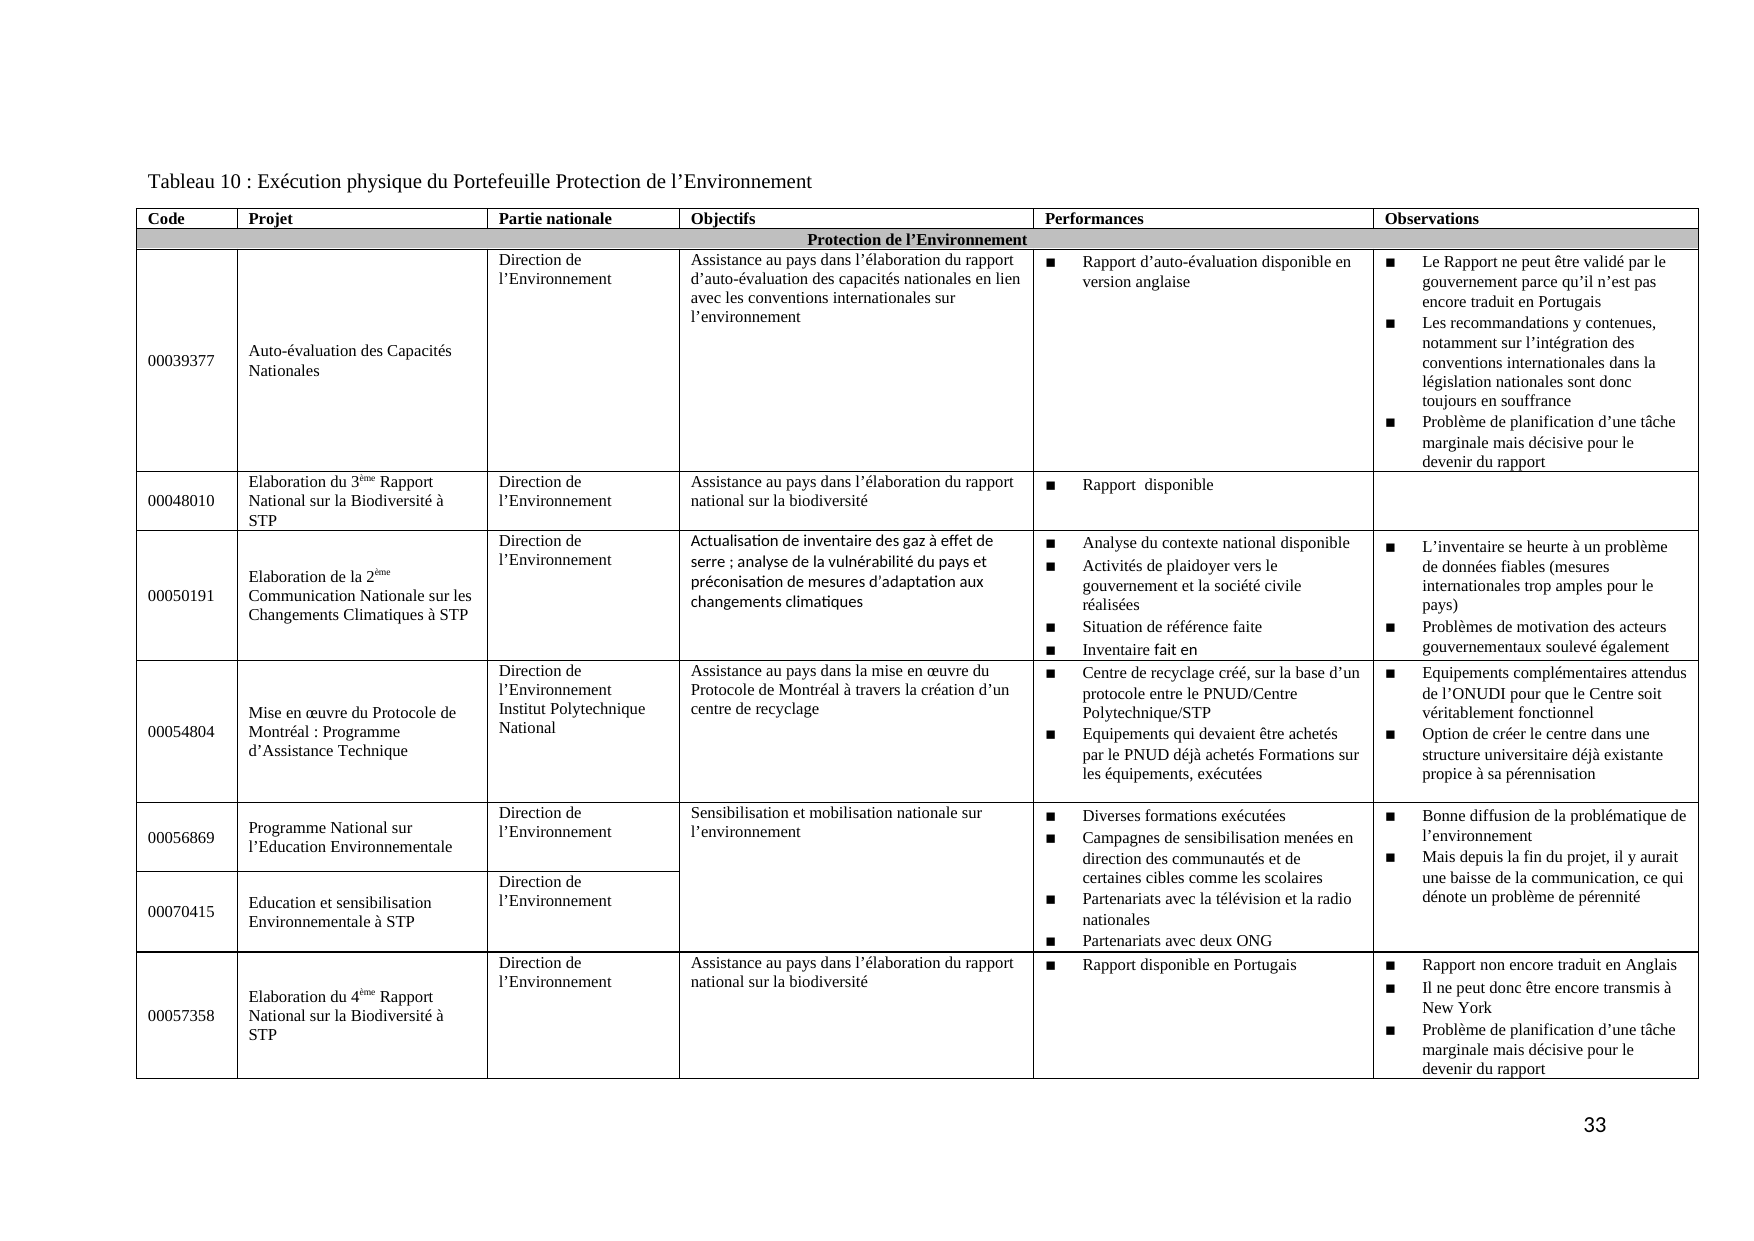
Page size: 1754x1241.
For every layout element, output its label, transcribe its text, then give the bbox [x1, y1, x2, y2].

table_cell Elaboration du 3ème Rapport National sur la Biodiversité à STP [238, 472, 487, 529]
table_cell Le Rapport ne peut être validé par le gouvernement parce qu’il n’est pas encore traduit en Portugais Les recommandations y contenues, notamment sur l’intégration des conventions internationales dans la législation nationales sont donc toujours en souffrance Problème de planification d’une tâche marginale mais décisive pour le devenir du rapport [1374, 250, 1698, 471]
table_cell Mise en œuvre du Protocole de Montréal : Programme d’Assistance Technique [238, 661, 487, 802]
table_cell Rapport disponible en Portugais [1034, 953, 1373, 1078]
table_cell 00054804 [137, 661, 237, 802]
table_cell Analyse du contexte national disponible Activités de plaidoyer vers le gouvernement et la société civile réalisées Situation de référence faite Inventaire fait en [1034, 531, 1373, 660]
table_header Performances [1034, 209, 1373, 228]
table_cell Direction de l’Environnement Institut Polytechnique National [488, 661, 679, 802]
table_cell Assistance au pays dans l’élaboration du rapport national sur la biodiversité [680, 953, 1033, 1078]
table_cell Actualisation de inventaire des gaz à effet de serre ; analyse de la vulnérabilité du pays et préconisation de mesures d’adaptation aux changements climatiques [680, 531, 1033, 660]
table_cell Direction de l’Environnement [488, 953, 679, 1078]
table_cell [1374, 472, 1698, 529]
table_cell Rapport d’auto-évaluation disponible en version anglaise [1034, 250, 1373, 471]
table_cell Rapport disponible [1034, 472, 1373, 529]
table_cell Education et sensibilisation Environnementale à STP [238, 872, 487, 951]
table_cell Sensibilisation et mobilisation nationale sur l’environnement [680, 803, 1033, 951]
table_cell 00050191 [137, 531, 237, 660]
table_header Objectifs [680, 209, 1033, 228]
table_header Code [137, 209, 237, 228]
table_cell Direction de l’Environnement [488, 250, 679, 471]
table_cell Direction de l’Environnement [488, 872, 679, 951]
table_header Partie nationale [488, 209, 679, 228]
table_cell Centre de recyclage créé, sur la base d’un protocole entre le PNUD/Centre Polytechnique/STP Equipements qui devaient être achetés par le PNUD déjà achetés Formations sur les équipements, exécutées [1034, 661, 1373, 802]
table_cell 00057358 [137, 953, 237, 1078]
table_cell Equipements complémentaires attendus de l’ONUDI pour que le Centre soit véritablement fonctionnel Option de créer le centre dans une structure universitaire déjà existante propice à sa pérennisation [1374, 661, 1698, 802]
table_cell Auto-évaluation des Capacités Nationales [238, 250, 487, 471]
table_cell Assistance au pays dans l’élaboration du rapport d’auto-évaluation des capacités nationales en lien avec les conventions internationales sur l’environnement [680, 250, 1033, 471]
table_cell 00056869 [137, 803, 237, 871]
table_cell Direction de l’Environnement [488, 803, 679, 871]
table_cell 00039377 [137, 250, 237, 471]
table_header Projet [238, 209, 487, 228]
table_cell Elaboration de la 2ème Communication Nationale sur les Changements Climatiques à STP [238, 531, 487, 660]
table_cell 00048010 [137, 472, 237, 529]
subtitle Tableau 10 : Exécution physique du Portefeuille Protection de l’Environnement [148, 168, 1606, 193]
table_cell Programme National sur l’Education Environnementale [238, 803, 487, 871]
table_cell Protection de l’Environnement [137, 229, 1698, 248]
table_cell Assistance au pays dans la mise en œuvre du Protocole de Montréal à travers la création d’un centre de recyclage [680, 661, 1033, 802]
table_cell Rapport non encore traduit en Anglais Il ne peut donc être encore transmis à New York Problème de planification d’une tâche marginale mais décisive pour le devenir du rapport [1374, 953, 1698, 1078]
table_cell L’inventaire se heurte à un problème de données fiables (mesures internationales trop amples pour le pays) Problèmes de motivation des acteurs gouvernementaux soulevé également [1374, 531, 1698, 660]
table_cell Direction de l’Environnement [488, 531, 679, 660]
table_cell Direction de l’Environnement [488, 472, 679, 529]
table_header Observations [1374, 209, 1698, 228]
table_cell Elaboration du 4ème Rapport National sur la Biodiversité à STP [238, 953, 487, 1078]
table_cell Bonne diffusion de la problématique de l’environnement Mais depuis la fin du projet, il y aurait une baisse de la communication, ce qui dénote un problème de pérennité [1374, 803, 1698, 951]
table_cell Diverses formations exécutées Campagnes de sensibilisation menées en direction des communautés et de certaines cibles comme les scolaires Partenariats avec la télévision et la radio nationales Partenariats avec deux ONG [1034, 803, 1373, 951]
table_cell 00070415 [137, 872, 237, 951]
table_cell Assistance au pays dans l’élaboration du rapport national sur la biodiversité [680, 472, 1033, 529]
